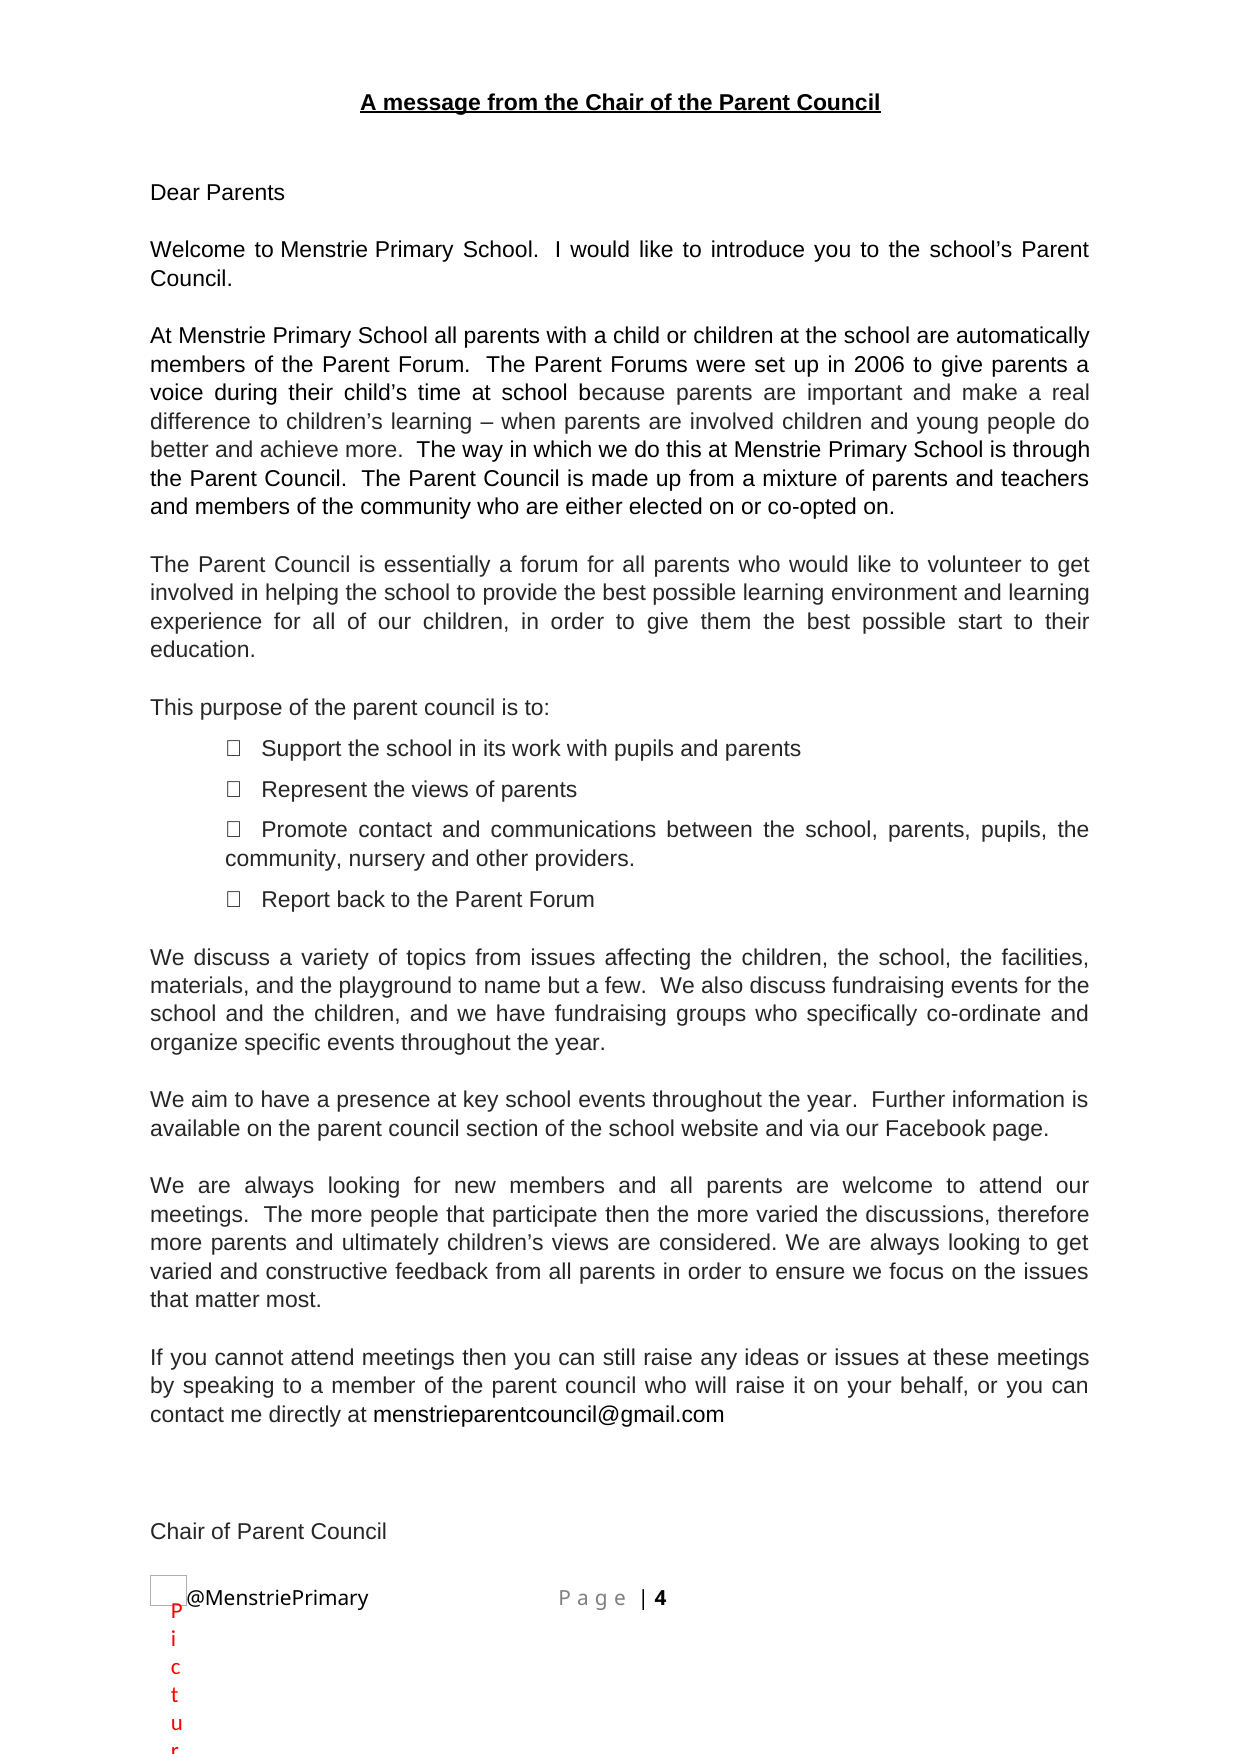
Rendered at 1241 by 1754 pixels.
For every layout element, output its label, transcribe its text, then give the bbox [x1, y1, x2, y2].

text A message from the Chair of the Parent Council [150, 89, 1090, 115]
text If you cannot attend meetings then you can still raise any ideas or issues at these meetings by speaking to a member of the parent council who will raise it on your behalf, or you can contact me directly at menstrieparentcouncil@gmail.com [150, 1344, 1090, 1427]
text Welcome to Menstrie Primary School. I would like to introduce you to the school’s Parent Council. [150, 236, 1090, 291]
text  Represent the views of parents [225, 776, 1090, 802]
text We aim to have a presence at key school events throughout the year. Further information is available on the parent council section of the school website and via our Facebook page. [150, 1086, 1090, 1141]
text  Report back to the Parent Forum [225, 886, 1090, 912]
text We are always looking for new members and all parents are welcome to attend our meetings. The more people that participate then the more varied the discussions, therefore more parents and ultimately children’s views are considered. We are always looking to get varied and constructive feedback from all parents in order to ensure we focus on the issues that matter most. [150, 1172, 1090, 1312]
text The Parent Council is essentially a forum for all parents who would like to volunteer to get involved in helping the school to provide the best possible learning environment and learning experience for all of our children, in order to give them the best possible start to their education. [150, 551, 1090, 662]
text  Promote contact and communications between the school, parents, pupils, the community, nursery and other providers. [225, 816, 1090, 871]
text We discuss a variety of topics from issues affecting the children, the school, the facilities, materials, and the playground to name but a few. We also discuss fundraising events for the school and the children, and we have fundraising groups who specifically co-ordinate and organize specific events throughout the year. [150, 943, 1090, 1055]
text  Support the school in its work with pupils and parents [225, 734, 1090, 761]
text Dear Parents [150, 179, 1090, 205]
text This purpose of the parent council is to: [150, 694, 1090, 720]
text Chair of Parent Council [150, 1518, 1090, 1544]
text At Menstrie Primary School all parents with a child or children at the school are automatically members of the Parent Forum. The Parent Forums were set up in 2006 to give parents a voice during their child’s time at school because parents are important and make a real difference to children’s learning – when parents are involved children and young people do better and achieve more. The way in which we do this at Menstrie Primary School is through the Parent Council. The Parent Council is made up from a mixture of parents and teachers and members of the community who are either elected on or co-opted on. [150, 322, 1090, 519]
